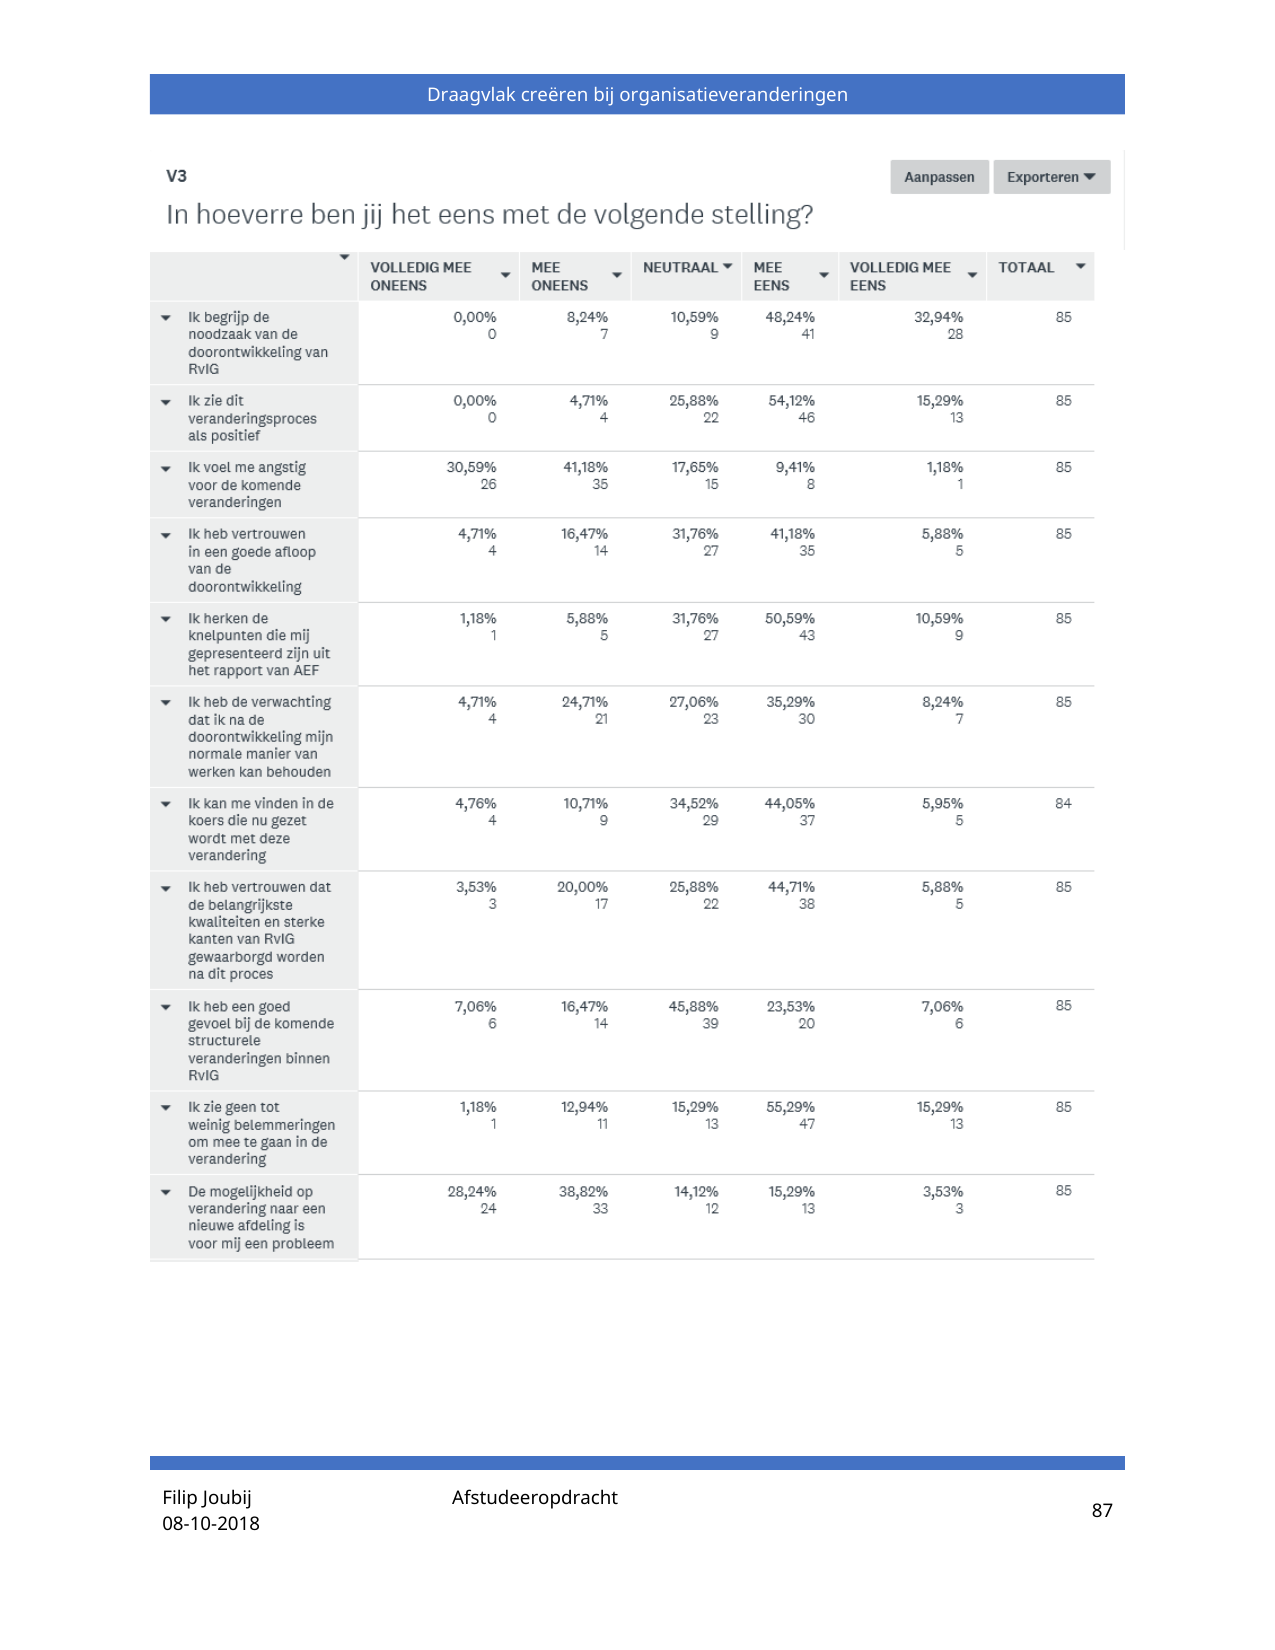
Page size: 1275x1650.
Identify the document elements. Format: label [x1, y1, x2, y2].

picture [150, 251, 1125, 1262]
picture [150, 150, 1125, 250]
